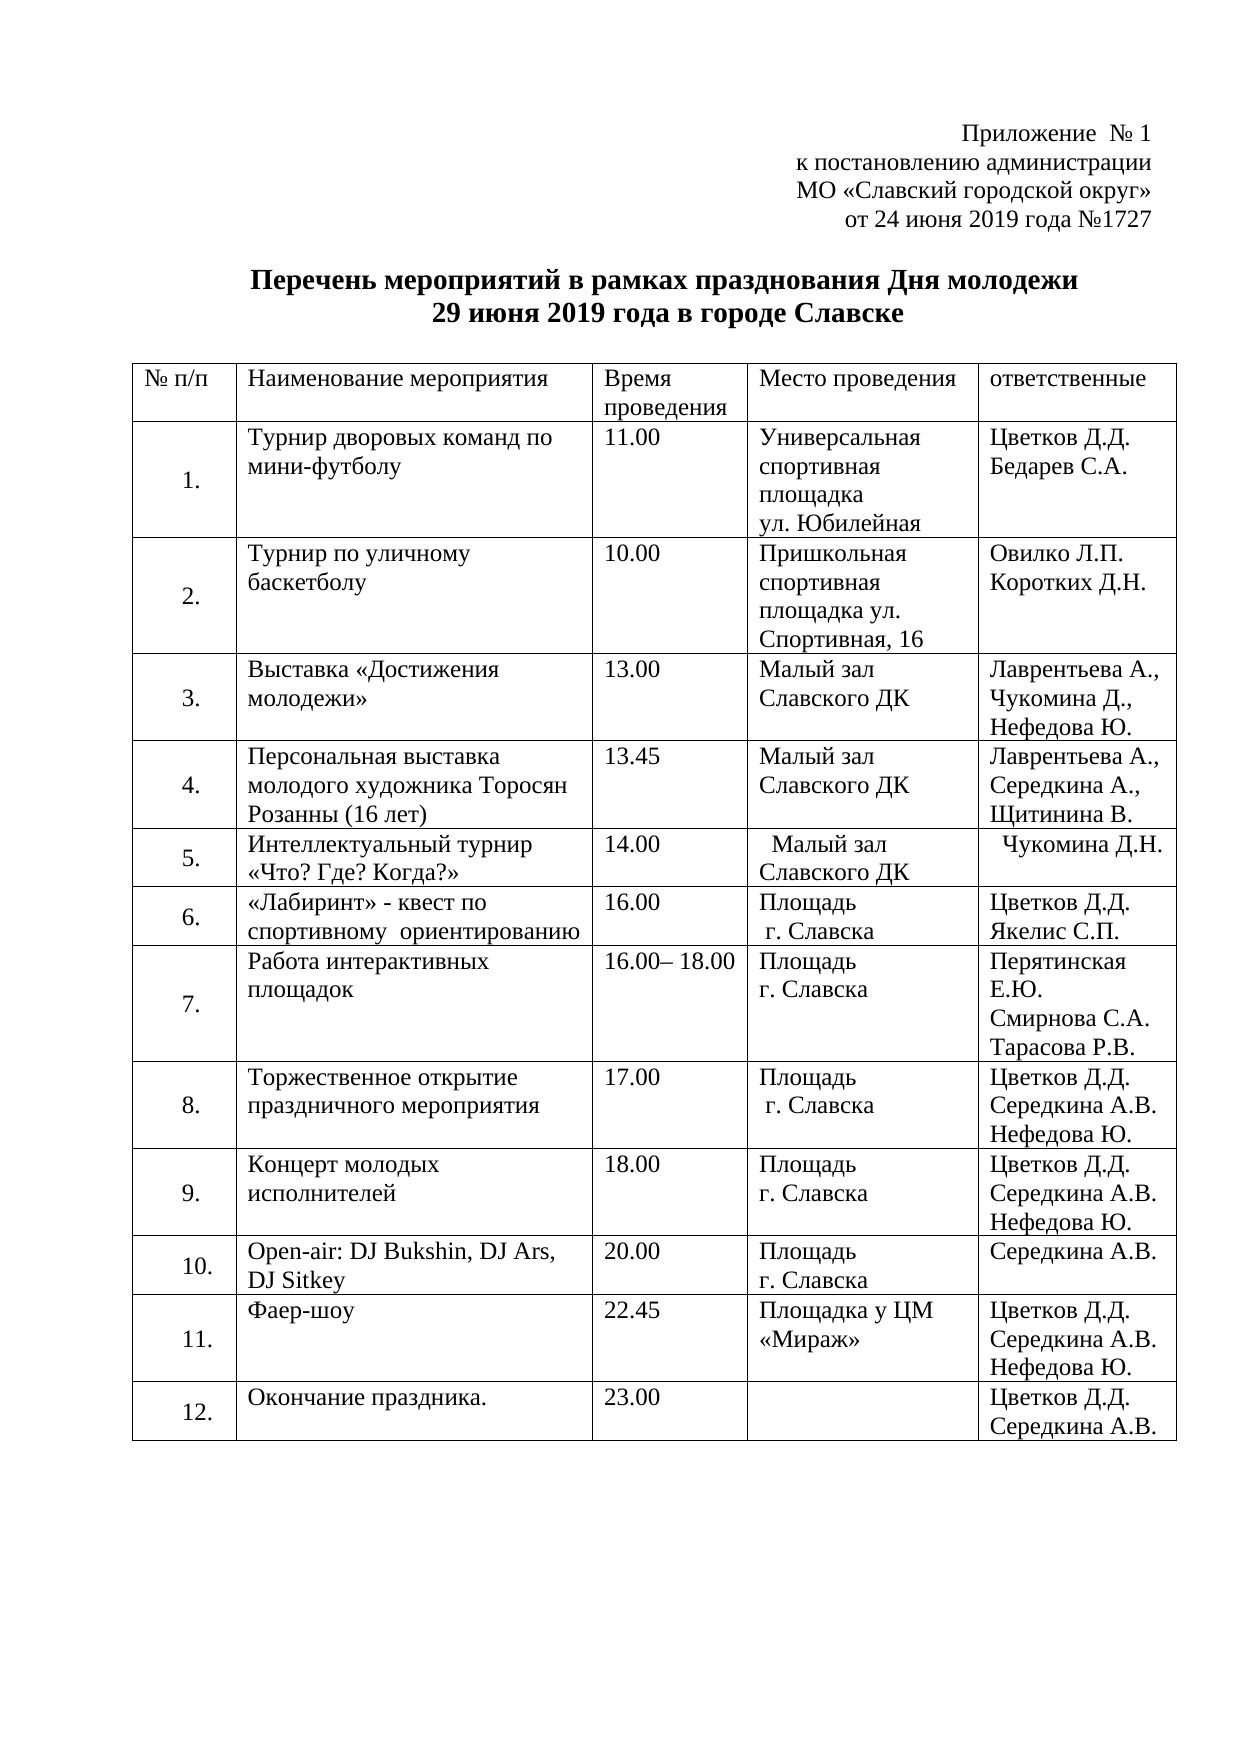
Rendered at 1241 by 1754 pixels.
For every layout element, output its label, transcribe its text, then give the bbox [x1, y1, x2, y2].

table_cell [133, 946, 236, 1061]
table_cell Цветков Д.Д. Якелис С.П. [979, 887, 1176, 945]
table_cell 13.00 [593, 654, 747, 740]
text от 24 июня 2019 года №1727 [177, 204, 1152, 233]
table_cell Лаврентьева А., Чукомина Д., Нефедова Ю. [979, 654, 1176, 740]
table_cell Малый зал Славского ДК [748, 654, 978, 740]
table_header Место проведения [748, 364, 978, 421]
table_cell Цветков Д.Д. Середкина А.В. Нефедова Ю. [979, 1149, 1176, 1235]
table_cell Малый зал Славского ДК [748, 829, 978, 886]
table_cell 10.00 [593, 538, 747, 653]
table_cell 13.45 [593, 741, 747, 828]
table_cell Универсальная спортивная площадка ул. Юбилейная [748, 422, 978, 537]
table_cell Площадь г. Славска [748, 1149, 978, 1235]
table_cell [133, 1236, 236, 1294]
table_cell Лаврентьева А., Середкина А., Щитинина В. [979, 741, 1176, 828]
table_cell Чукомина Д.Н. [979, 829, 1176, 886]
table_cell [133, 422, 236, 537]
table_cell [748, 1382, 978, 1440]
table_cell 11.00 [593, 422, 747, 537]
table_cell Площадь г. Славска [748, 1236, 978, 1294]
table_cell [133, 829, 236, 886]
table_cell Персональная выставка молодого художника Торосян Розанны (16 лет) [427, 741, 592, 828]
table_header Наименование мероприятия [237, 364, 592, 421]
text к постановлению администрации [177, 147, 1152, 176]
table_header № п/п [133, 364, 236, 421]
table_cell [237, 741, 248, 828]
text Перечень мероприятий в рамках празднования Дня молодежи [177, 262, 1152, 295]
table_cell [133, 887, 236, 945]
table_cell Середкина А.В. [979, 1236, 1176, 1294]
table_cell [133, 538, 236, 653]
table_cell 16.00 [593, 887, 747, 945]
table_cell Турнир по уличному баскетболу [237, 538, 592, 653]
table_cell Выставка «Достижения молодежи» [237, 654, 592, 740]
table_cell [133, 1295, 236, 1381]
table_cell Площадь г. Славска [748, 887, 978, 945]
text Приложение № 1 [177, 118, 1152, 147]
table_cell [133, 1149, 236, 1235]
table_cell Окончание праздника. [237, 1382, 592, 1440]
table_cell 20.00 [593, 1236, 747, 1294]
table_cell 18.00 [593, 1149, 747, 1235]
table_cell Пришкольная спортивная площадка ул. Спортивная, 16 [748, 538, 978, 653]
table_cell [133, 1382, 236, 1440]
table_cell Площадь г. Славска [748, 946, 978, 1061]
table_cell 23.00 [593, 1382, 747, 1440]
table_cell Цветков Д.Д. Середкина А.В. Нефедова Ю. [979, 1295, 1176, 1381]
table_cell 17.00 [593, 1062, 747, 1148]
text МО «Славский городской округ» [177, 176, 1152, 204]
table_cell [133, 741, 236, 828]
table_cell Фаер-шоу [237, 1295, 592, 1381]
table_cell [133, 1062, 236, 1148]
table_cell Концерт молодых исполнителей [237, 1149, 592, 1235]
table_cell Интеллектуальный турнир «Что? Где? Когда?» [237, 829, 592, 886]
table_cell Торжественное открытие праздничного мероприятия [237, 1062, 592, 1148]
table_cell Малый зал Славского ДК [748, 741, 978, 828]
table_cell 16.00– 18.00 [593, 946, 747, 1061]
table_cell [133, 654, 236, 740]
table_cell Цветков Д.Д. Середкина А.В. [979, 1382, 1176, 1440]
table_cell Площадь г. Славска [748, 1062, 978, 1148]
table_header ответственные [979, 364, 1176, 421]
table_cell Перятинская Е.Ю. Смирнова С.А. Тарасова Р.В. [979, 946, 1176, 1061]
table_header Время проведения [593, 364, 747, 421]
table_cell Open-air: DJ Bukshin, DJ Ars, DJ Sitkey [237, 1236, 592, 1294]
table_cell Цветков Д.Д. Середкина А.В. Нефедова Ю. [979, 1062, 1176, 1148]
table_cell 14.00 [593, 829, 747, 886]
table_cell Площадка у ЦМ «Мираж» [748, 1295, 978, 1381]
table_cell Овилко Л.П. Коротких Д.Н. [979, 538, 1176, 653]
table_cell 22.45 [593, 1295, 747, 1381]
table_cell «Лабиринт» - квест по спортивному ориентированию [237, 887, 592, 945]
table_cell Работа интерактивных площадок [237, 946, 592, 1061]
table_cell Цветков Д.Д. Бедарев С.А. [979, 422, 1176, 537]
text 29 июня 2019 года в городе Славске [177, 295, 1152, 329]
table_cell Турнир дворовых команд по мини-футболу [237, 422, 592, 537]
